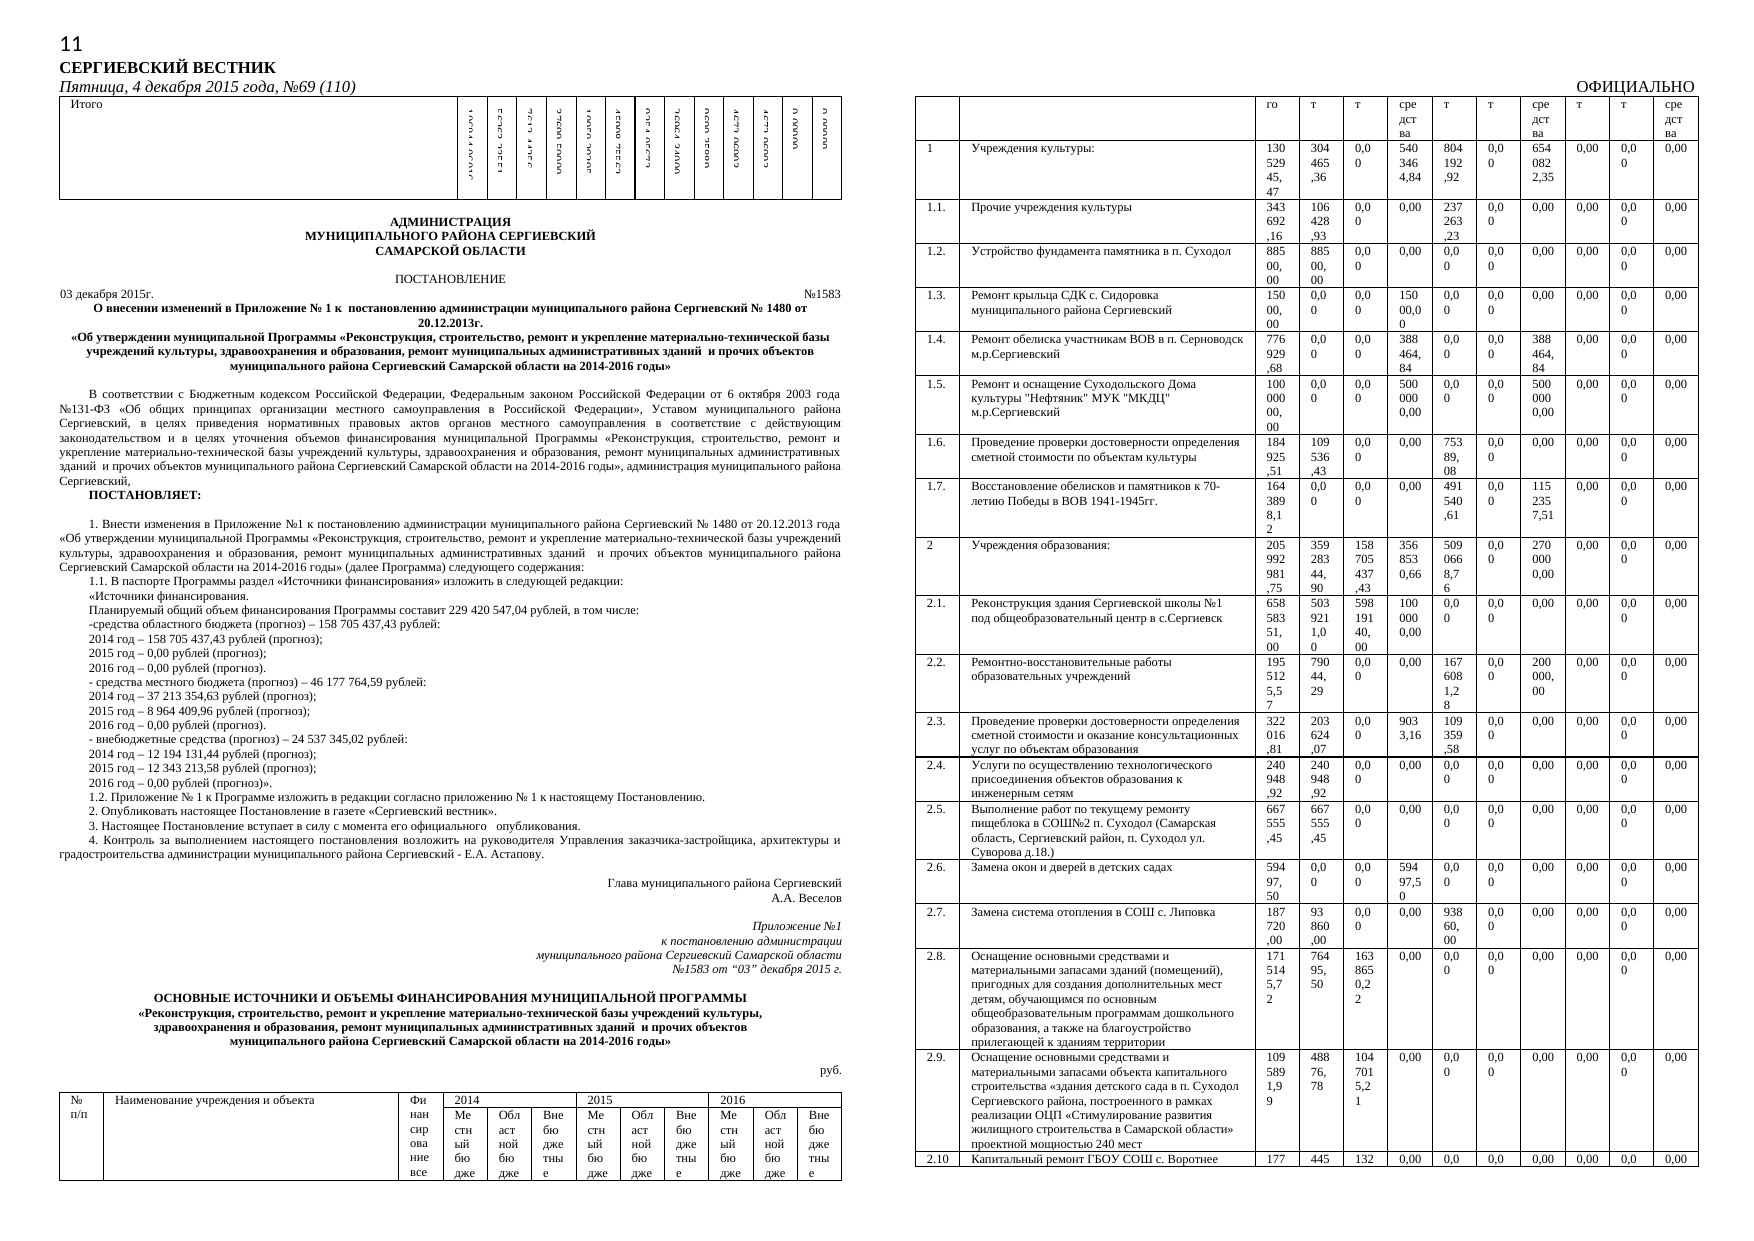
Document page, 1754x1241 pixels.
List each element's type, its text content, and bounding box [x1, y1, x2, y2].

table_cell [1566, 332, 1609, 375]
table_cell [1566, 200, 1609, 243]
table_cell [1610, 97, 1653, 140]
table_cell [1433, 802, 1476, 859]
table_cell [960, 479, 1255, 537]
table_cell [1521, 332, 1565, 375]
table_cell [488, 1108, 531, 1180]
text руб. [59, 1063, 842, 1077]
text 1. Внести изменения в Приложение №1 к постановлению администрации муниципального района Сергиевский № 1480 от 20.12.2013 года «Об утверждении муниципальной Программы «Реконструкция, строительство, ремонт и укрепление материально-технической базы учреждений культуры, здравоохранения и образования, ремонт муниципальных административных зданий и прочих объектов муниципального района Сергиевский Самарской области на 2014-2016 годы» (далее Программа) следующего содержания: [59, 517, 842, 574]
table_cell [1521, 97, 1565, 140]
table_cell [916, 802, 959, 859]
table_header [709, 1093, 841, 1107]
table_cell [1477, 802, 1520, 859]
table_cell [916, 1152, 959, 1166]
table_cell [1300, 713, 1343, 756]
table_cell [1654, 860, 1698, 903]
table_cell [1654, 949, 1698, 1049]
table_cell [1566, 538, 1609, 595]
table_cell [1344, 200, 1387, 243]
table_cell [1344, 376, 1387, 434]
text к постановлению администрации [59, 933, 842, 948]
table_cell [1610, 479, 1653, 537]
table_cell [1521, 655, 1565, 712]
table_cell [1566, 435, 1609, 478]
text ПОСТАНОВЛЕНИЕ [59, 272, 842, 287]
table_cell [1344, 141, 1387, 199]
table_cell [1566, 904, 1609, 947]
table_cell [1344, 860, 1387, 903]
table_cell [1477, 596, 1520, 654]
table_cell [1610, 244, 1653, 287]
text Приложение №1 [59, 919, 842, 933]
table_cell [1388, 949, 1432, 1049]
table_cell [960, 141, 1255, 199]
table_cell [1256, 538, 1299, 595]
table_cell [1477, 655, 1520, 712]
text 03 декабря 2015г. №1583 [59, 287, 842, 301]
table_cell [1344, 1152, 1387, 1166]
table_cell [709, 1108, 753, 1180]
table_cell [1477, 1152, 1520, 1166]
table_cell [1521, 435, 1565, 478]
text муниципального района Сергиевский Самарской области на 2014-2016 годы» [59, 358, 842, 373]
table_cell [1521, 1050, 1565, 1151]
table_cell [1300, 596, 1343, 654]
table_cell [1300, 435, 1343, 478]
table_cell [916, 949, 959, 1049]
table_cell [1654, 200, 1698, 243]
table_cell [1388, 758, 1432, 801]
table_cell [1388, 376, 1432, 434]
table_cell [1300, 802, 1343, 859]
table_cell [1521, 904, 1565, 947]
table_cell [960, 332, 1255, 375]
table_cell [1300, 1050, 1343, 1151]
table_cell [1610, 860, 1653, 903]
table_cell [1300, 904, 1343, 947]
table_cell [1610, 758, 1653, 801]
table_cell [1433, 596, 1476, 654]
text Глава муниципального района Сергиевский [59, 876, 842, 890]
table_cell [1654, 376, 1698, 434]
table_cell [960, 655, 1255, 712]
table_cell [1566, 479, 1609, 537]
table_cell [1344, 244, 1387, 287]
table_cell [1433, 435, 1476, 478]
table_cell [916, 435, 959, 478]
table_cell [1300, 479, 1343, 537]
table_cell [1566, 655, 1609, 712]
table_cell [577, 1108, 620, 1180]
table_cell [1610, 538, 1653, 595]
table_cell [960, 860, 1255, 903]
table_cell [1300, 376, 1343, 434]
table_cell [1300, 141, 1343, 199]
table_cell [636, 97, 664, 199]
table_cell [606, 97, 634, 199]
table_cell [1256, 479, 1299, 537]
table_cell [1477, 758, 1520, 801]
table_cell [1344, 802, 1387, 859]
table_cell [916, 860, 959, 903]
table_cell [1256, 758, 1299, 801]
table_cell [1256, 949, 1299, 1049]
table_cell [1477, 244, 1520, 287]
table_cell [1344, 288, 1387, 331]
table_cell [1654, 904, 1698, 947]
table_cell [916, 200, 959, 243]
text ПОСТАНОВЛЯЕТ: [59, 488, 842, 502]
text ОСНОВНЫЕ ИСТОЧНИКИ И ОБЪЕМЫ ФИНАНСИРОВАНИЯ МУНИЦИПАЛЬНОЙ ПРОГРАММЫ [59, 991, 842, 1005]
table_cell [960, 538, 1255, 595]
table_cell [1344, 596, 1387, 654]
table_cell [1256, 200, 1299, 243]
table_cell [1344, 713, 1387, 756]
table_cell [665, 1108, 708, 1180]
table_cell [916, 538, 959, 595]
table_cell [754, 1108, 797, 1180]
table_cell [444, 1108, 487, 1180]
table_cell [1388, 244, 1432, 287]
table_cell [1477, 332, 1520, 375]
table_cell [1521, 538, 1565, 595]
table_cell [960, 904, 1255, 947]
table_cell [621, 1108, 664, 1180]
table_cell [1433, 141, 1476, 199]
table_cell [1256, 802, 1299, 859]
text муниципального района Сергиевский Самарской области [59, 948, 842, 962]
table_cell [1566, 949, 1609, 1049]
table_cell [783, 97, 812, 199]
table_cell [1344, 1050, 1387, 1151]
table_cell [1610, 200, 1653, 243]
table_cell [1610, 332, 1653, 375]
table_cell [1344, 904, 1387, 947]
text «Об утверждении муниципальной Программы «Реконструкция, строительство, ремонт и укрепление материально-технической базы учреждений культуры, здравоохранения и образования, ремонт муниципальных административных зданий и прочих объектов [59, 330, 842, 358]
text 3. Настоящее Постановление вступает в силу с момента его официального опубликования. [59, 818, 842, 833]
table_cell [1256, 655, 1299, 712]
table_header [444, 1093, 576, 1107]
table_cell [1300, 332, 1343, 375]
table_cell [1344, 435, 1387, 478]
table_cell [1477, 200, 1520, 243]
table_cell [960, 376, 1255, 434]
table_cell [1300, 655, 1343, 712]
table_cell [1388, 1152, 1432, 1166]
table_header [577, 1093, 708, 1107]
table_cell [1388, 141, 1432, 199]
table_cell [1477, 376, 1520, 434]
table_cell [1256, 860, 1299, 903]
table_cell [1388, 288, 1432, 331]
text №1583 от “03” декабря 2015 г. [59, 962, 842, 977]
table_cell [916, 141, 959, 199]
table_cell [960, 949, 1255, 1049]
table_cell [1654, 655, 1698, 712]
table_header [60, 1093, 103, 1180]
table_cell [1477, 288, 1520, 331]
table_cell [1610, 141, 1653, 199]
text 2016 год – 0,00 рублей (прогноз). [59, 718, 842, 732]
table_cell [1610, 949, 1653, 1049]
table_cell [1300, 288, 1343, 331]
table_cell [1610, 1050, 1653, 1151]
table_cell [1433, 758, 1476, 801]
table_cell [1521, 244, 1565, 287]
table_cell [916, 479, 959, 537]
text «Реконструкция, строительство, ремонт и укрепление материально-технической базы учреждений культуры, [59, 1005, 842, 1020]
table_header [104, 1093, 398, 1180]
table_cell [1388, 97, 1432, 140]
text МУНИЦИПАЛЬНОГО РАЙОНА СЕРГИЕВСКИЙ [59, 229, 842, 243]
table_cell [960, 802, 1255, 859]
text 2014 год – 37 213 354,63 рублей (прогноз); [59, 689, 842, 703]
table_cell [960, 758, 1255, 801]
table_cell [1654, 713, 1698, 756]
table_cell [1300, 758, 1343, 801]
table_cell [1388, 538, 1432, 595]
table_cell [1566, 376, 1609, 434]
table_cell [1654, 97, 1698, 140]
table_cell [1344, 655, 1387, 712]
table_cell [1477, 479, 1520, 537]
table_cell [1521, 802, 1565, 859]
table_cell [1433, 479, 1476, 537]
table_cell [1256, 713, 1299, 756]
text 4. Контроль за выполнением настоящего постановления возложить на руководителя Управления заказчика-застройщика, архитектуры и градостроительства администрации муниципального района Сергиевский - Е.А. Астапову. [59, 833, 842, 862]
text САМАРСКОЙ ОБЛАСТИ [59, 243, 842, 258]
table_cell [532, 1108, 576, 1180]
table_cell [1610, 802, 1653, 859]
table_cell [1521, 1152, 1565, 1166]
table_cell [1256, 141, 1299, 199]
text 2015 год – 8 964 409,96 рублей (прогноз); [59, 703, 842, 718]
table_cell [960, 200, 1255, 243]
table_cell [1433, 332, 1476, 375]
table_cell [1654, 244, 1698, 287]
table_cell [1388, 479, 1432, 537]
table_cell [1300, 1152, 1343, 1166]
text - средства местного бюджета (прогноз) – 46 177 764,59 рублей: [59, 675, 842, 689]
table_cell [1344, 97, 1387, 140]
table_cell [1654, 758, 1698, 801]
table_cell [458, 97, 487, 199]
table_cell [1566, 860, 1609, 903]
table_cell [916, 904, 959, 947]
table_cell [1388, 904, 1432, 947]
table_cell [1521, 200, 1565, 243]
text -средства областного бюджета (прогноз) – 158 705 437,43 рублей: [59, 617, 842, 632]
text - внебюджетные средства (прогноз) – 24 537 345,02 рублей: [59, 732, 842, 747]
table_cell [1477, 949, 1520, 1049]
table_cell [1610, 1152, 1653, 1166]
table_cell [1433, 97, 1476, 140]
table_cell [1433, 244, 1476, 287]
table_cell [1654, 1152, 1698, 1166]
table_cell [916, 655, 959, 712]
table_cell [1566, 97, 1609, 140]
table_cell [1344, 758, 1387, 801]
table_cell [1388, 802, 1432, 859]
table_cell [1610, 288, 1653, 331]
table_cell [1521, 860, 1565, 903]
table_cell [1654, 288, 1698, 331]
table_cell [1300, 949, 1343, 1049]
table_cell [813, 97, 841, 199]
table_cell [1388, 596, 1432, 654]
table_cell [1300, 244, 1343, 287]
text 2016 год – 0,00 рублей (прогноз). [59, 660, 842, 675]
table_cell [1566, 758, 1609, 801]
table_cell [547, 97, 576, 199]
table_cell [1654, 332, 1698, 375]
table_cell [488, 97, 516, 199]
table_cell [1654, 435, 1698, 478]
text 2014 год – 12 194 131,44 рублей (прогноз); [59, 747, 842, 761]
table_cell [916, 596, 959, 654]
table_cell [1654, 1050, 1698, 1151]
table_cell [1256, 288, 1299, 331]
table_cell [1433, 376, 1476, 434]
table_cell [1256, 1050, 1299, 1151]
text здравоохранения и образования, ремонт муниципальных административных зданий и прочих объектов [59, 1020, 842, 1034]
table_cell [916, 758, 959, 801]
text 2015 год – 12 343 213,58 рублей (прогноз); [59, 761, 842, 775]
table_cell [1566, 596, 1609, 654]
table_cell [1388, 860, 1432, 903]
text 2016 год – 0,00 рублей (прогноз)». [59, 775, 842, 790]
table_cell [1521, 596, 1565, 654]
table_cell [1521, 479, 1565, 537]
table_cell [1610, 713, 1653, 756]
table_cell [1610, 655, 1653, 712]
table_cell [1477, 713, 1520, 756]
text Планируемый общий объем финансирования Программы составит 229 420 547,04 рублей, в том числе: [59, 603, 842, 617]
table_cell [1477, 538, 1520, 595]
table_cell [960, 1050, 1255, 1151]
text 2014 год – 158 705 437,43 рублей (прогноз); [59, 632, 842, 646]
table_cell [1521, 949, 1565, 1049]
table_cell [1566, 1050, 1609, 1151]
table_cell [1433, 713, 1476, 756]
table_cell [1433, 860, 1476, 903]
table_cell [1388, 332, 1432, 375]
text А.А. Веселов [59, 890, 842, 905]
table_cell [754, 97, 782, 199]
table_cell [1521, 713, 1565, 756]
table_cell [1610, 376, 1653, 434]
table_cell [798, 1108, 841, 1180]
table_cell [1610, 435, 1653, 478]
text 1.1. В паспорте Программы раздел «Источники финансирования» изложить в следующей редакции: [59, 574, 842, 588]
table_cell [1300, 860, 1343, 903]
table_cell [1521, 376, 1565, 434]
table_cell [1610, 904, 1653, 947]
text 2015 год – 0,00 рублей (прогноз); [59, 646, 842, 660]
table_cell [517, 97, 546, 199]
text 1.2. Приложение № 1 к Программе изложить в редакции согласно приложению № 1 к настоящему Постановлению. [59, 790, 842, 804]
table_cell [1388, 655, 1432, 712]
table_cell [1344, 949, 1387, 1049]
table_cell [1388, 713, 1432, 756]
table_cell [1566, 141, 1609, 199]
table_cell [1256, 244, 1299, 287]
text 2. Опубликовать настоящее Постановление в газете «Сергиевский вестник». [59, 804, 842, 818]
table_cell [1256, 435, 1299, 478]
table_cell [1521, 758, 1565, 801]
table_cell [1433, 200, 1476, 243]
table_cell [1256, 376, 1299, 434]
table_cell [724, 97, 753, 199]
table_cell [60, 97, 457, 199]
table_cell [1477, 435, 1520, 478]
text АДМИНИСТРАЦИЯ [59, 215, 842, 229]
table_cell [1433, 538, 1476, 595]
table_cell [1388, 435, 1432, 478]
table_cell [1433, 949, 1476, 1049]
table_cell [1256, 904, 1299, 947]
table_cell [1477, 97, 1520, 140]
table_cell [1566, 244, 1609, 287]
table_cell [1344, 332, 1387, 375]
text О внесении изменений в Приложение № 1 к постановлению администрации муниципального района Сергиевский № 1480 от 20.12.2013г. [59, 301, 842, 330]
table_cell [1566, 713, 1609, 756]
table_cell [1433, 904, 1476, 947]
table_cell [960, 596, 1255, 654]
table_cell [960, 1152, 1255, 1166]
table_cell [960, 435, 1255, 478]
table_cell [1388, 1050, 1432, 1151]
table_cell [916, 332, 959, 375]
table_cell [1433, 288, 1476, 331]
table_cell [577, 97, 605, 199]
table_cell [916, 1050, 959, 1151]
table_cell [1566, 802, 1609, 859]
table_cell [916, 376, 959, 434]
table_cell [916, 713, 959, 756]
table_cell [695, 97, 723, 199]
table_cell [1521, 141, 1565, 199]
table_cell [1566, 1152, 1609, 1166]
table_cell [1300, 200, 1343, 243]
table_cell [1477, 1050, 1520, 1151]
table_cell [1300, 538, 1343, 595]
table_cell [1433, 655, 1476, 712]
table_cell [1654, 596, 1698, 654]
text В соответствии с Бюджетным кодексом Российской Федерации, Федеральным законом Российской Федерации от 6 октября 2003 года №131-ФЗ «Об общих принципах организации местного самоуправления в Российской Федерации», Уставом муниципального района Сергиевский, в целях приведения нормативных правовых актов органов местного самоуправления в соответствие с действующим законодательством и в целях уточнения объемов финансирования муниципальной Программы «Реконструкция, строительство, ремонт и укрепление материально-технической базы учреждений культуры, здравоохранения и образования, ремонт муниципальных административных зданий и прочих объектов муниципального района Сергиевский Самарской области на 2014-2016 годы», администрация муниципального района Сергиевский, [59, 387, 842, 488]
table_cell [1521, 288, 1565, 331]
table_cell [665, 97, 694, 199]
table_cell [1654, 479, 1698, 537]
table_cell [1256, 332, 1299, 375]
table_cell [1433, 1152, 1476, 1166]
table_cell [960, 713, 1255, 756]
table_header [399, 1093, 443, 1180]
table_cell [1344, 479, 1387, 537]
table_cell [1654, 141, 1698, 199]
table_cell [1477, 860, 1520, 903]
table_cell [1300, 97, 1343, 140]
text «Источники финансирования. [59, 588, 842, 603]
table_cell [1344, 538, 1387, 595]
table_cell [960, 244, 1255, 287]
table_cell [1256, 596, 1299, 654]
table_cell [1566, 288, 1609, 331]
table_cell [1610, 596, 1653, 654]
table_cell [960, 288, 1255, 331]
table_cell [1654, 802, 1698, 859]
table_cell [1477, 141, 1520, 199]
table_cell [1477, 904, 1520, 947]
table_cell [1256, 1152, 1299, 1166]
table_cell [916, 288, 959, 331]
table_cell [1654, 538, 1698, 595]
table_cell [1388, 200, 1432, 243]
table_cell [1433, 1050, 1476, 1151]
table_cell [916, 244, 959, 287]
text муниципального района Сергиевский Самарской области на 2014-2016 годы» [59, 1034, 842, 1048]
